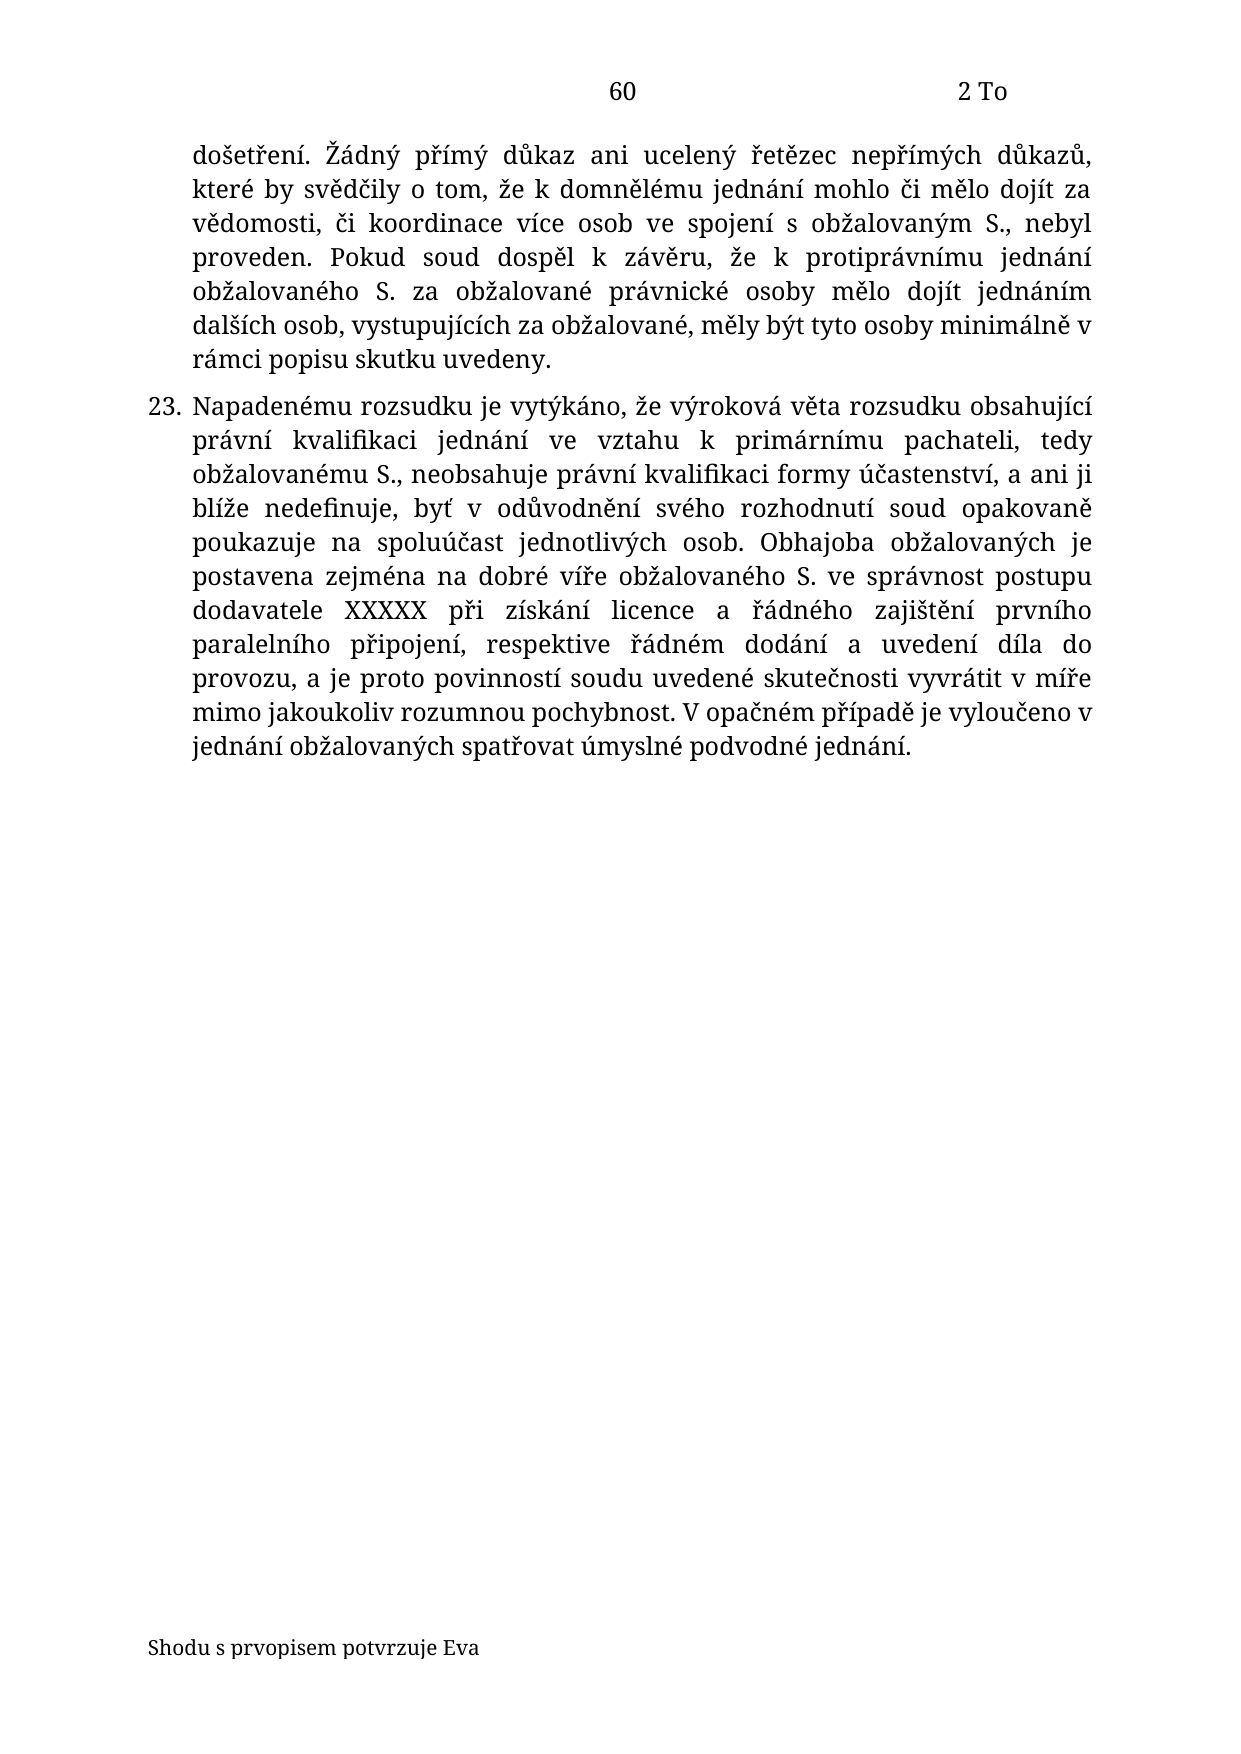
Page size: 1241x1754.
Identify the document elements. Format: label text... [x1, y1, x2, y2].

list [148, 137, 1093, 376]
list Napadenému rozsudku je vytýkáno, že výroková věta rozsudku obsahující právní kvalifikaci jednání ve vztahu k primárnímu pachateli, tedy obžalovanému S., neobsahuje právní kvalifikaci formy účastenství, a ani ji blíže nedefinuje, byť v odůvodnění svého rozhodnutí soud opakovaně poukazuje na spoluúčast jednotlivých osob. Obhajoba obžalovaných je postavena zejména na dobré víře obžalovaného S. ve správnost postupu dodavatele XXXXX při získání licence a řádného zajištění prvního paralelního připojení, respektive řádném dodání a uvedení díla do provozu, a je proto povinností soudu uvedené skutečnosti vyvrátit v míře mimo jakoukoliv rozumnou pochybnost. V opačném případě je vyloučeno v jednání obžalovaných spatřovat úmyslné podvodné jednání. [148, 388, 1093, 763]
